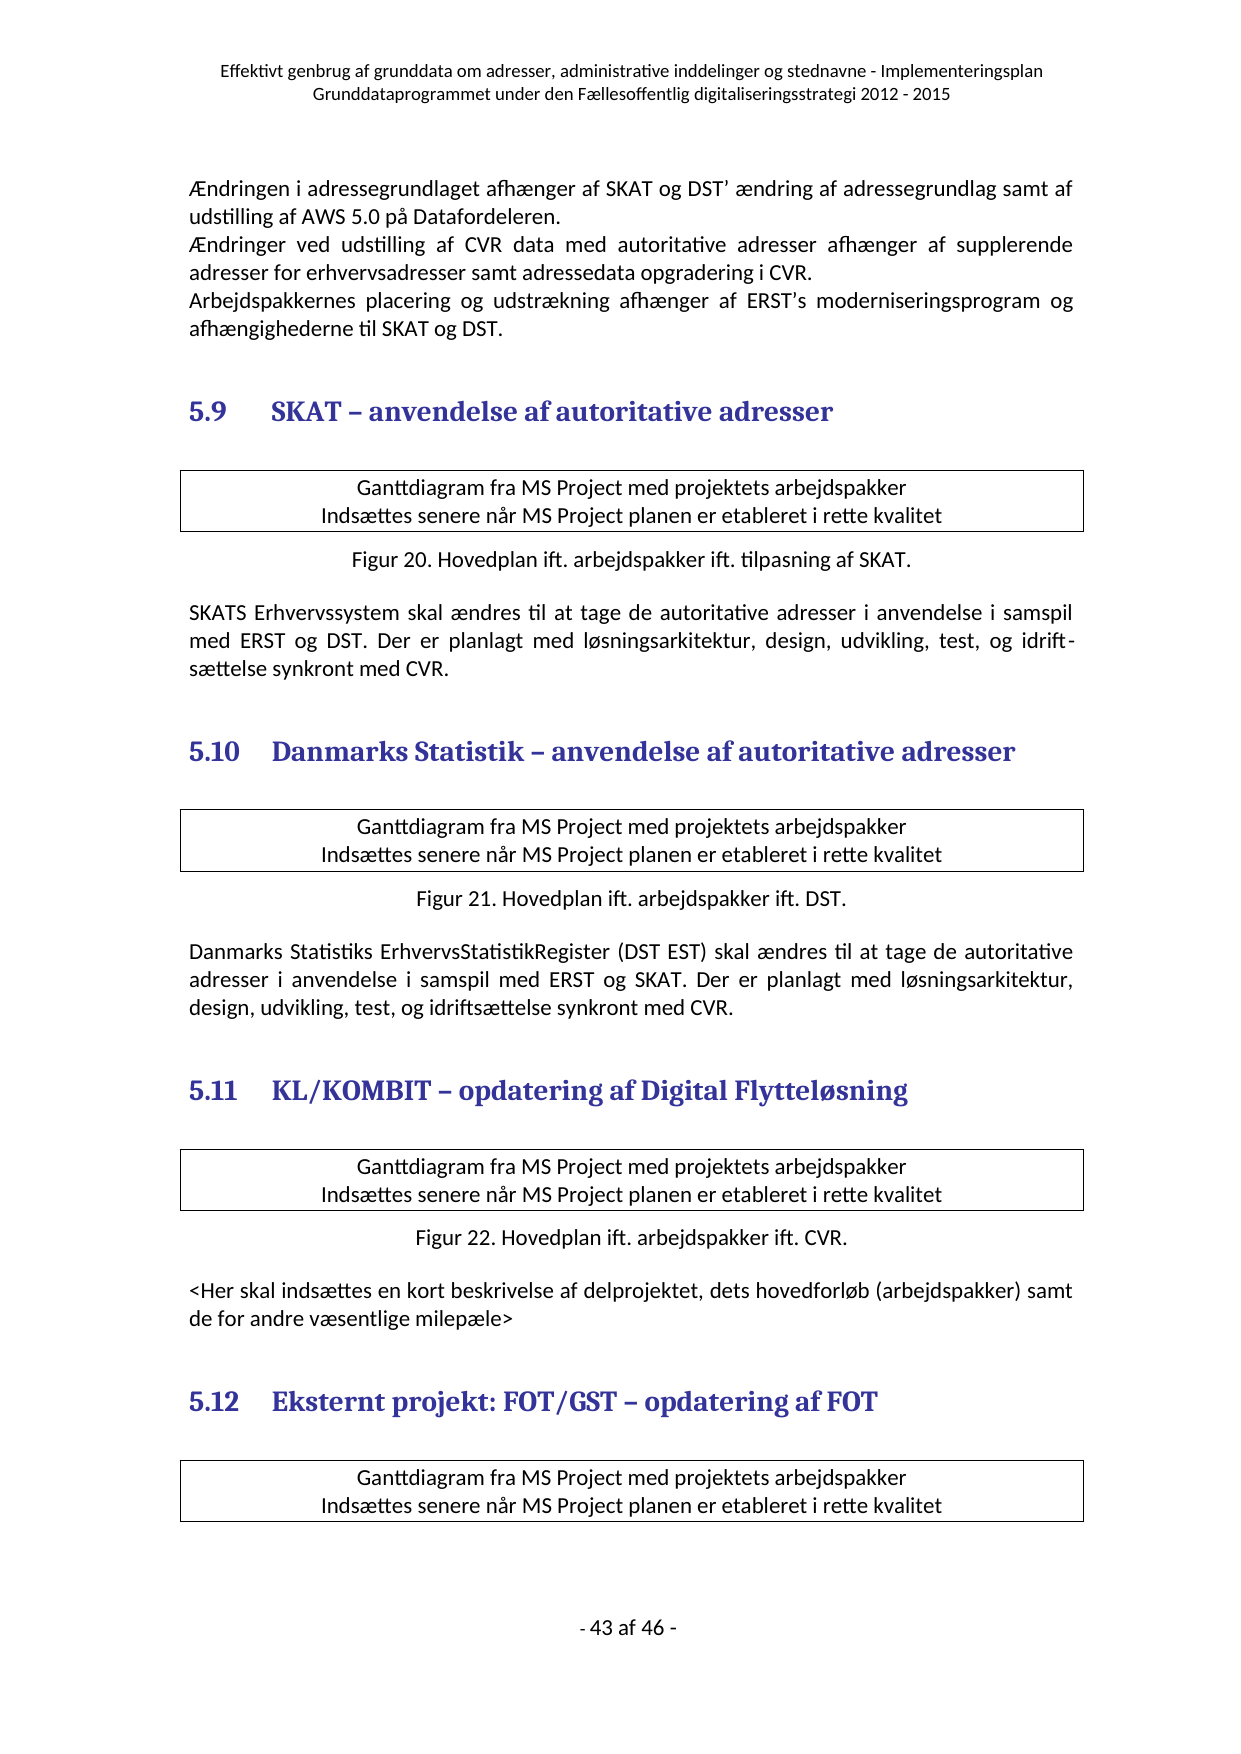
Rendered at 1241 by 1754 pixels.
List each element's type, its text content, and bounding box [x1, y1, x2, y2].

subtitle SKAT – anvendelse af autoritative adresser [189, 395, 1075, 429]
text Indsættes senere når MS Project planen er etableret i rette kvalitet [181, 498, 1083, 531]
text SKATS Erhvervssystem skal ændres til at tage de autoritative adresser i anvendelse i samspil med ERST og DST. Der er planlagt med løsningsarkitektur, design, udvikling, test, og idriftsættelse synkront med CVR. [189, 598, 1075, 682]
text Figur 20. Hovedplan ift. arbejdspakker ift. tilpasning af SKAT. [189, 545, 1075, 573]
text Ændringer ved udstilling af CVR data med autoritative adresser afhænger af supplerende adresser for erhvervsadresser samt adressedata opgradering i CVR. [189, 230, 1075, 286]
subtitle KL/KOMBIT – opdatering af Digital Flytteløsning [189, 1074, 1075, 1108]
text Danmarks Statistiks ErhvervsStatistikRegister (DST EST) skal ændres til at tage de autoritative adresser i anvendelse i samspil med ERST og SKAT. Der er planlagt med løsningsarkitektur, design, udvikling, test, og idriftsættelse synkront med CVR. [189, 937, 1075, 1021]
text Arbejdspakkernes placering og udstrækning afhænger af ERST’s moderniseringsprogram og afhængighederne til SKAT og DST. [189, 286, 1075, 342]
text Ganttdiagram fra MS Project med projektets arbejdspakker [181, 810, 1083, 837]
text Ganttdiagram fra MS Project med projektets arbejdspakker [181, 471, 1083, 498]
text Ganttdiagram fra MS Project med projektets arbejdspakker [181, 1150, 1083, 1177]
text Indsættes senere når MS Project planen er etableret i rette kvalitet [181, 1177, 1083, 1210]
text <Her skal indsættes en kort beskrivelse af delprojektet, dets hovedforløb (arbejdspakker) samt de for andre væsentlige milepæle> [189, 1276, 1075, 1332]
subtitle Danmarks Statistik – anvendelse af autoritative adresser [189, 735, 1075, 768]
text Ganttdiagram fra MS Project med projektets arbejdspakker [181, 1461, 1083, 1488]
text Indsættes senere når MS Project planen er etableret i rette kvalitet [181, 837, 1083, 871]
subtitle Eksternt projekt: FOT/GST – opdatering af FOT [189, 1386, 1075, 1419]
text Indsættes senere når MS Project planen er etableret i rette kvalitet [181, 1488, 1083, 1521]
text Ændringen i adressegrundlaget afhænger af SKAT og DST’ ændring af adressegrundlag samt af udstilling af AWS 5.0 på Datafordeleren. [189, 174, 1075, 230]
text Figur 21. Hovedplan ift. arbejdspakker ift. DST. [189, 884, 1075, 912]
text Figur 22. Hovedplan ift. arbejdspakker ift. CVR. [189, 1223, 1075, 1251]
